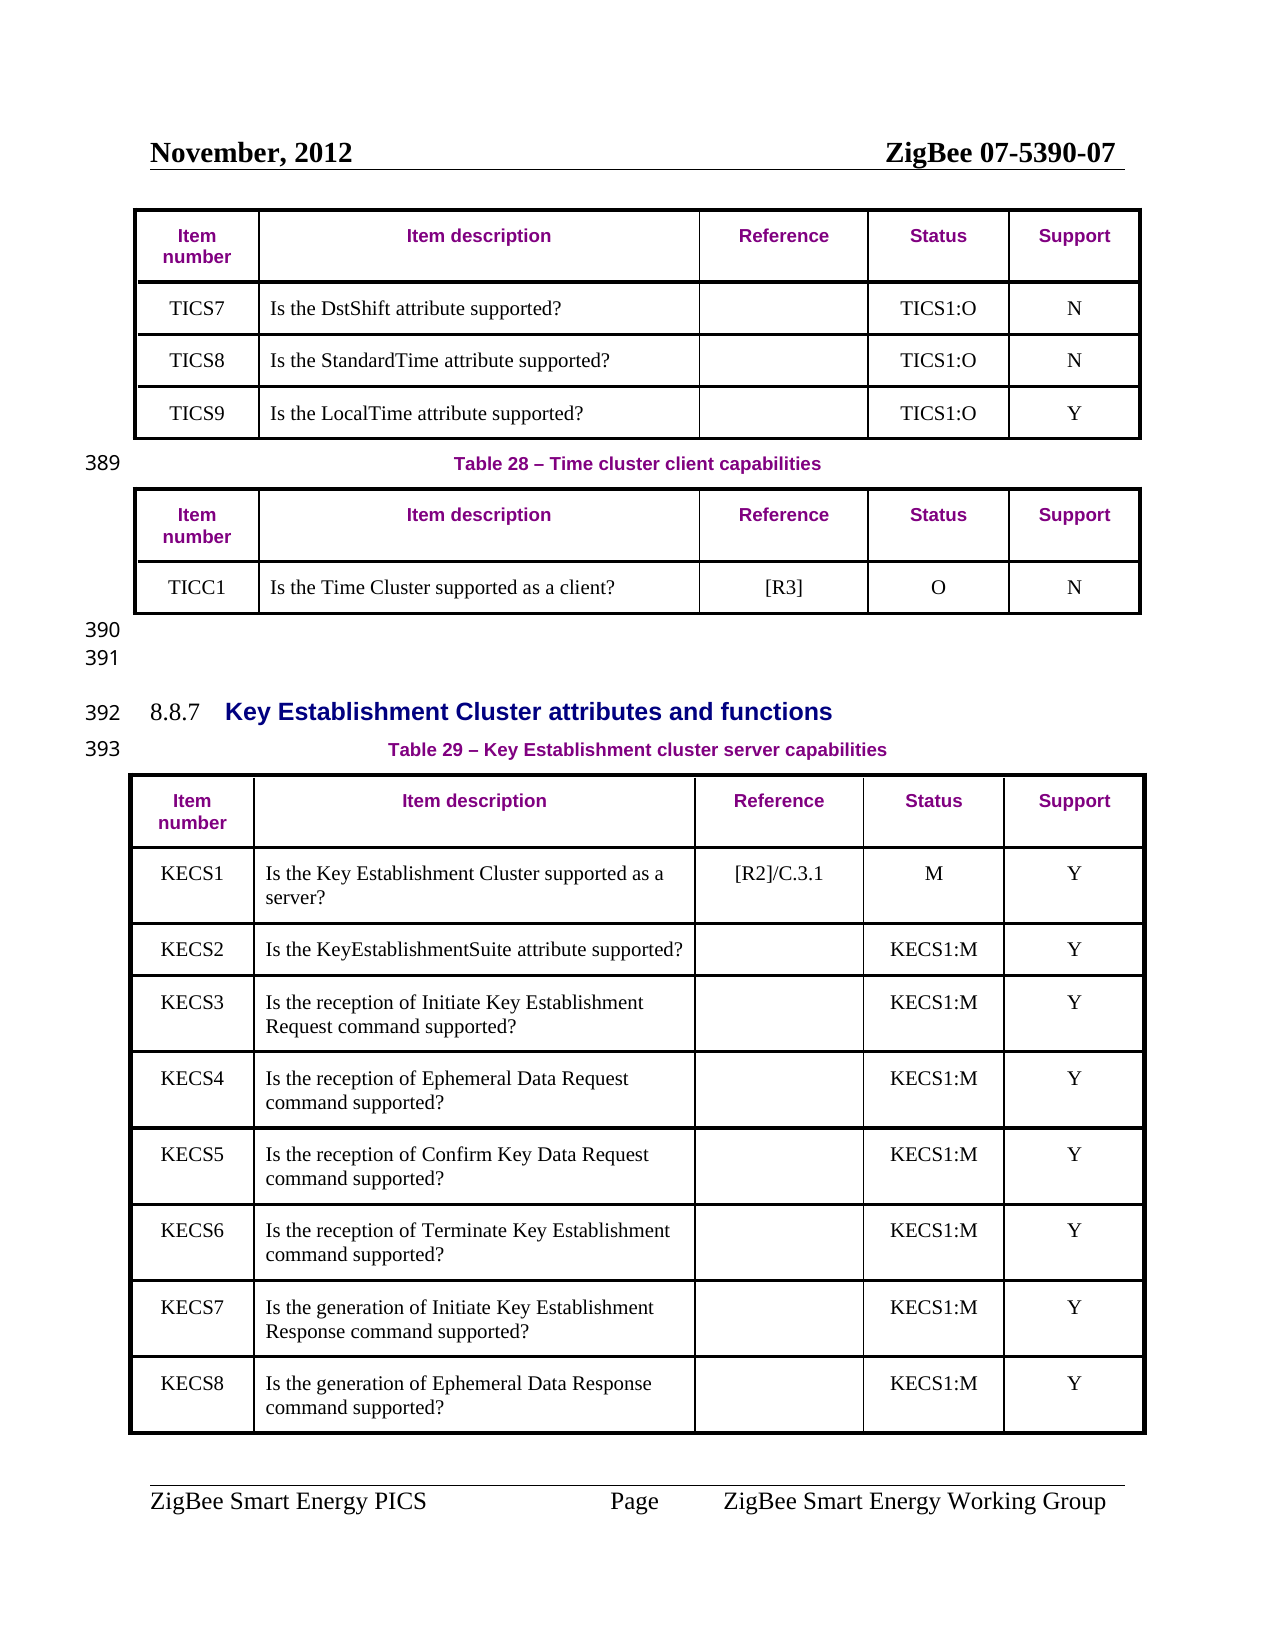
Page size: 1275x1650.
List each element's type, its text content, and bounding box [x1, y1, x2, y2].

table_cell TICS9 [137, 386, 258, 437]
table_header Item description [255, 777, 695, 846]
table_header Item number [137, 491, 258, 559]
table_cell Is the DstShift attribute supported? [260, 284, 699, 333]
table_cell Is the reception of Initiate Key Establishment Request command supported? [255, 977, 694, 1050]
table_cell Y [1005, 977, 1142, 1050]
table_cell KECS1:M [864, 977, 1003, 1050]
table_cell KECS1:M [864, 1206, 1003, 1279]
table_cell KECS1 [133, 849, 253, 922]
table_header Status [864, 777, 1004, 846]
table_header Reference [700, 212, 867, 280]
table_cell KECS7 [133, 1282, 253, 1355]
table_cell [700, 388, 867, 437]
table_cell [700, 336, 867, 385]
table_cell KECS1:M [864, 1053, 1003, 1126]
table_cell TICC1 [137, 561, 258, 612]
table_header Item number [133, 777, 254, 846]
table_cell Y [1010, 388, 1138, 437]
table_cell Is the reception of Terminate Key Establishment command supported? [255, 1206, 694, 1279]
table_cell [696, 1130, 863, 1203]
table_cell KECS1:M [864, 1358, 1003, 1431]
table_cell KECS1:M [864, 1282, 1003, 1355]
table_cell TICS1:O [869, 388, 1008, 437]
table_cell KECS4 [133, 1053, 253, 1126]
table_cell KECS8 [133, 1358, 253, 1431]
table_cell Y [1005, 1206, 1142, 1279]
table_cell N [1010, 336, 1138, 385]
table_cell Y [1005, 925, 1142, 974]
table_cell [696, 1358, 863, 1431]
table_header Item number [137, 212, 258, 280]
table_cell Is the reception of Ephemeral Data Request command supported? [255, 1053, 694, 1126]
table_cell KECS1:M [864, 925, 1003, 974]
table_cell Is the LocalTime attribute supported? [260, 388, 699, 437]
table_cell Is the StandardTime attribute supported? [260, 336, 699, 385]
table_cell Is the reception of Confirm Key Data Request command supported? [255, 1130, 694, 1203]
text Table 29 – Key Establishment cluster server capabilities [150, 739, 1125, 760]
table_cell [R2]/C.3.1 [696, 849, 863, 922]
table_cell KECS1:M [864, 1130, 1003, 1203]
table_cell [696, 1053, 863, 1126]
table_cell KECS5 [133, 1130, 253, 1203]
table_cell Y [1005, 1130, 1142, 1203]
table_cell Y [1005, 1282, 1142, 1355]
table_header Support [1010, 491, 1138, 559]
table_cell Is the KeyEstablishmentSuite attribute supported? [255, 925, 694, 974]
table_cell TICS7 [137, 281, 258, 333]
table_cell Is the Key Establishment Cluster supported as a server? [255, 849, 694, 922]
table_header Reference [700, 491, 867, 559]
table_cell O [869, 563, 1008, 612]
table_cell [696, 977, 863, 1050]
table_cell KECS6 [133, 1206, 253, 1279]
text Table 28 – Time cluster client capabilities [150, 453, 1125, 474]
table_cell [696, 925, 863, 974]
table_cell M [864, 849, 1003, 922]
table_cell [700, 284, 867, 333]
table_cell Y [1005, 1358, 1142, 1431]
table_cell Y [1005, 849, 1142, 922]
table_cell N [1010, 284, 1138, 333]
table_cell Y [1005, 1053, 1142, 1126]
table_cell KECS2 [133, 925, 253, 974]
table_header Support [1005, 777, 1142, 846]
table_cell Is the generation of Ephemeral Data Response command supported? [255, 1358, 694, 1431]
table_cell TICS1:O [869, 284, 1008, 333]
subtitle Key Establishment Cluster attributes and functions [150, 697, 1125, 726]
table_header Item description [260, 212, 699, 280]
table_header Status [869, 212, 1008, 280]
table_cell [696, 1282, 863, 1355]
table_cell N [1010, 563, 1138, 612]
table_cell KECS3 [133, 977, 253, 1050]
table_cell Is the Time Cluster supported as a client? [260, 563, 699, 612]
table_cell [R3] [700, 563, 867, 612]
table_cell TICS8 [137, 334, 258, 385]
table_header Item description [260, 491, 699, 559]
table_header Support [1010, 212, 1138, 280]
table_header Reference [696, 777, 863, 846]
table_cell [696, 1206, 863, 1279]
table_header Status [869, 491, 1008, 559]
table_cell TICS1:O [869, 336, 1008, 385]
table_cell Is the generation of Initiate Key Establishment Response command supported? [255, 1282, 694, 1355]
